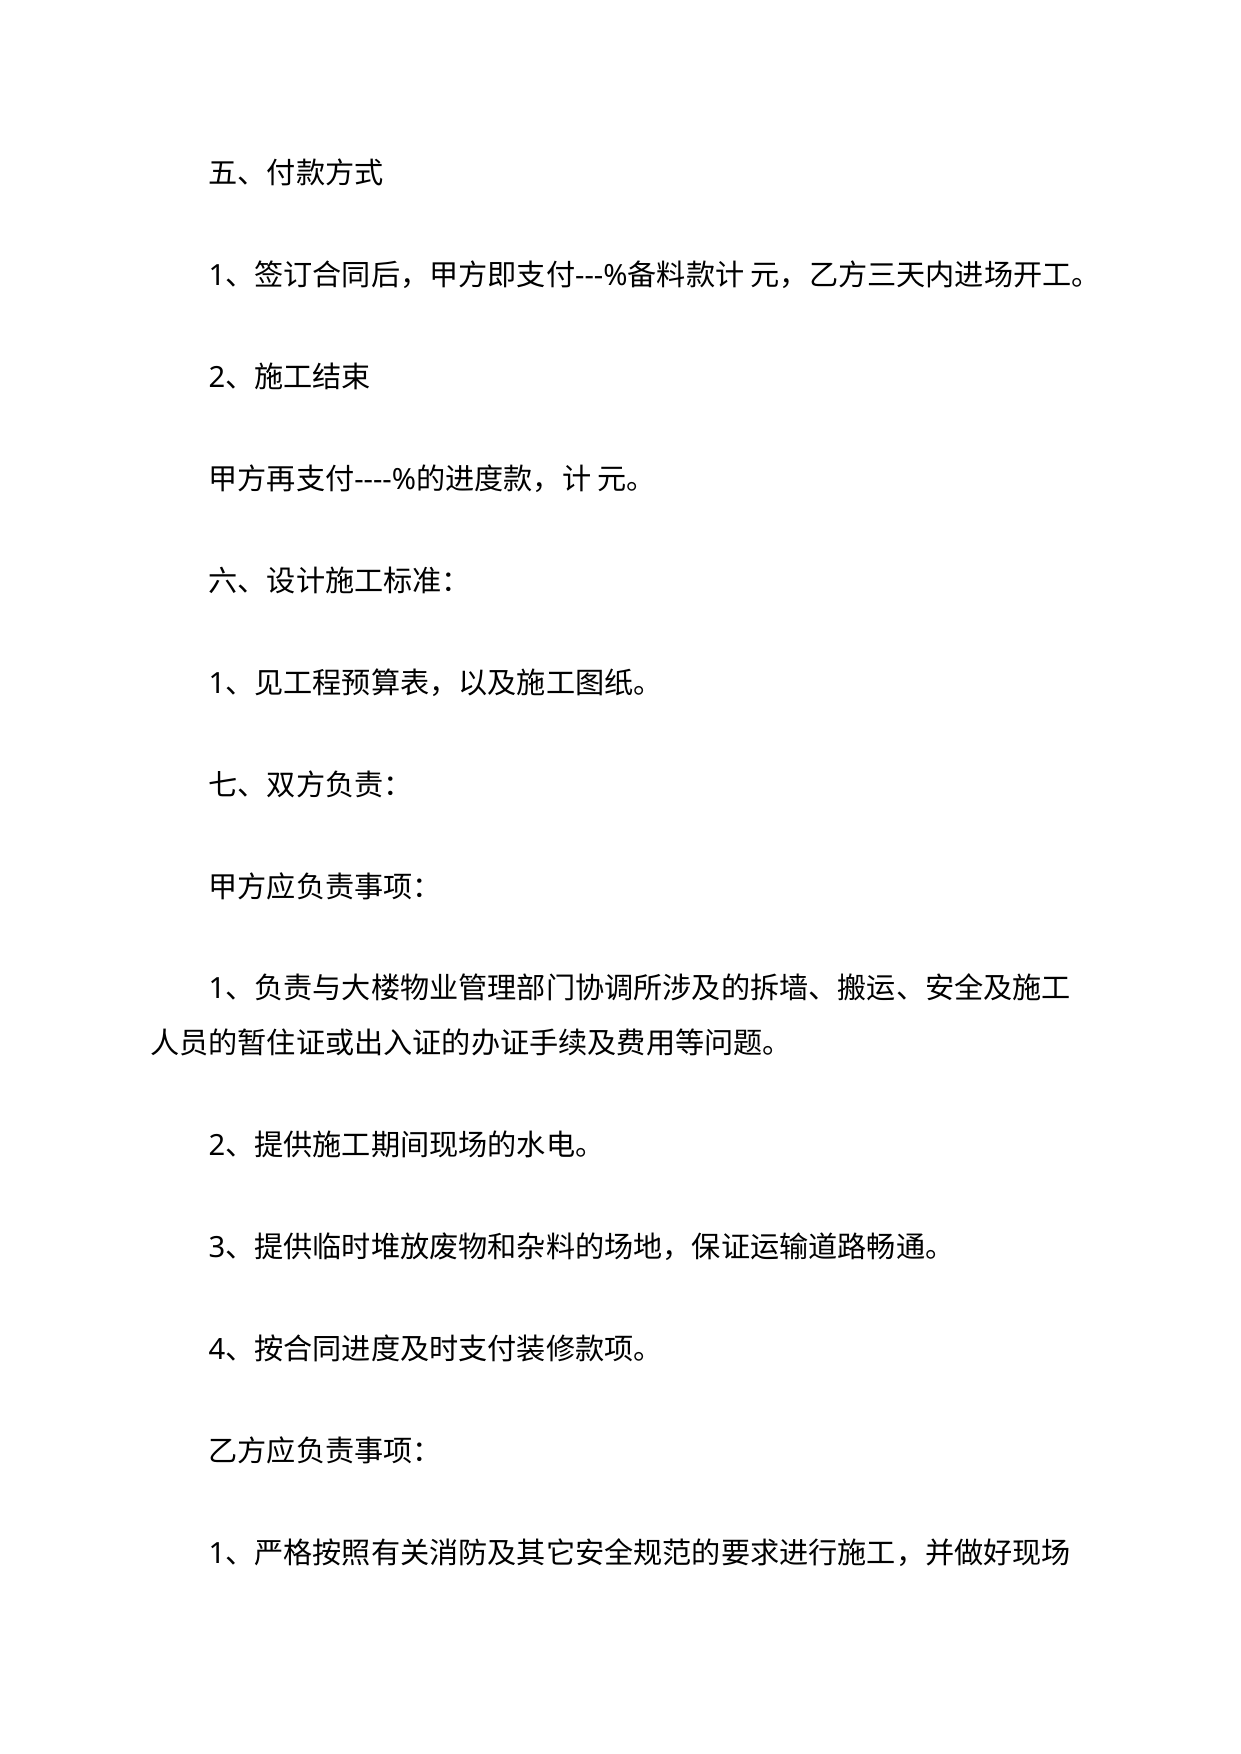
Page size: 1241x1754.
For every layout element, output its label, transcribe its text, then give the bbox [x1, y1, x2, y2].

text 甲方应负责事项： [150, 863, 1090, 906]
text 4、按合同进度及时支付装修款项。 [150, 1326, 1090, 1368]
text 2、施工结束 [150, 354, 1090, 396]
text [150, 1529, 1090, 1572]
text 七、双方负责： [150, 761, 1090, 804]
text 五、付款方式 [150, 150, 1090, 192]
text 1、签订合同后，甲方即支付---%备料款计 元，乙方三天内进场开工。 [150, 252, 1090, 294]
text 1、见工程预算表，以及施工图纸。 [150, 659, 1090, 702]
text 2、提供施工期间现场的水电。 [150, 1122, 1090, 1164]
text 甲方再支付----%的进度款，计 元。 [150, 456, 1090, 498]
text 六、设计施工标准： [150, 558, 1090, 600]
text 3、提供临时堆放废物和杂料的场地，保证运输道路畅通。 [150, 1224, 1090, 1266]
text 1、负责与大楼物业管理部门协调所涉及的拆墙、搬运、安全及施工人员的暂住证或出入证的办证手续及费用等问题。 [150, 965, 1090, 1062]
text 乙方应负责事项： [150, 1428, 1090, 1470]
